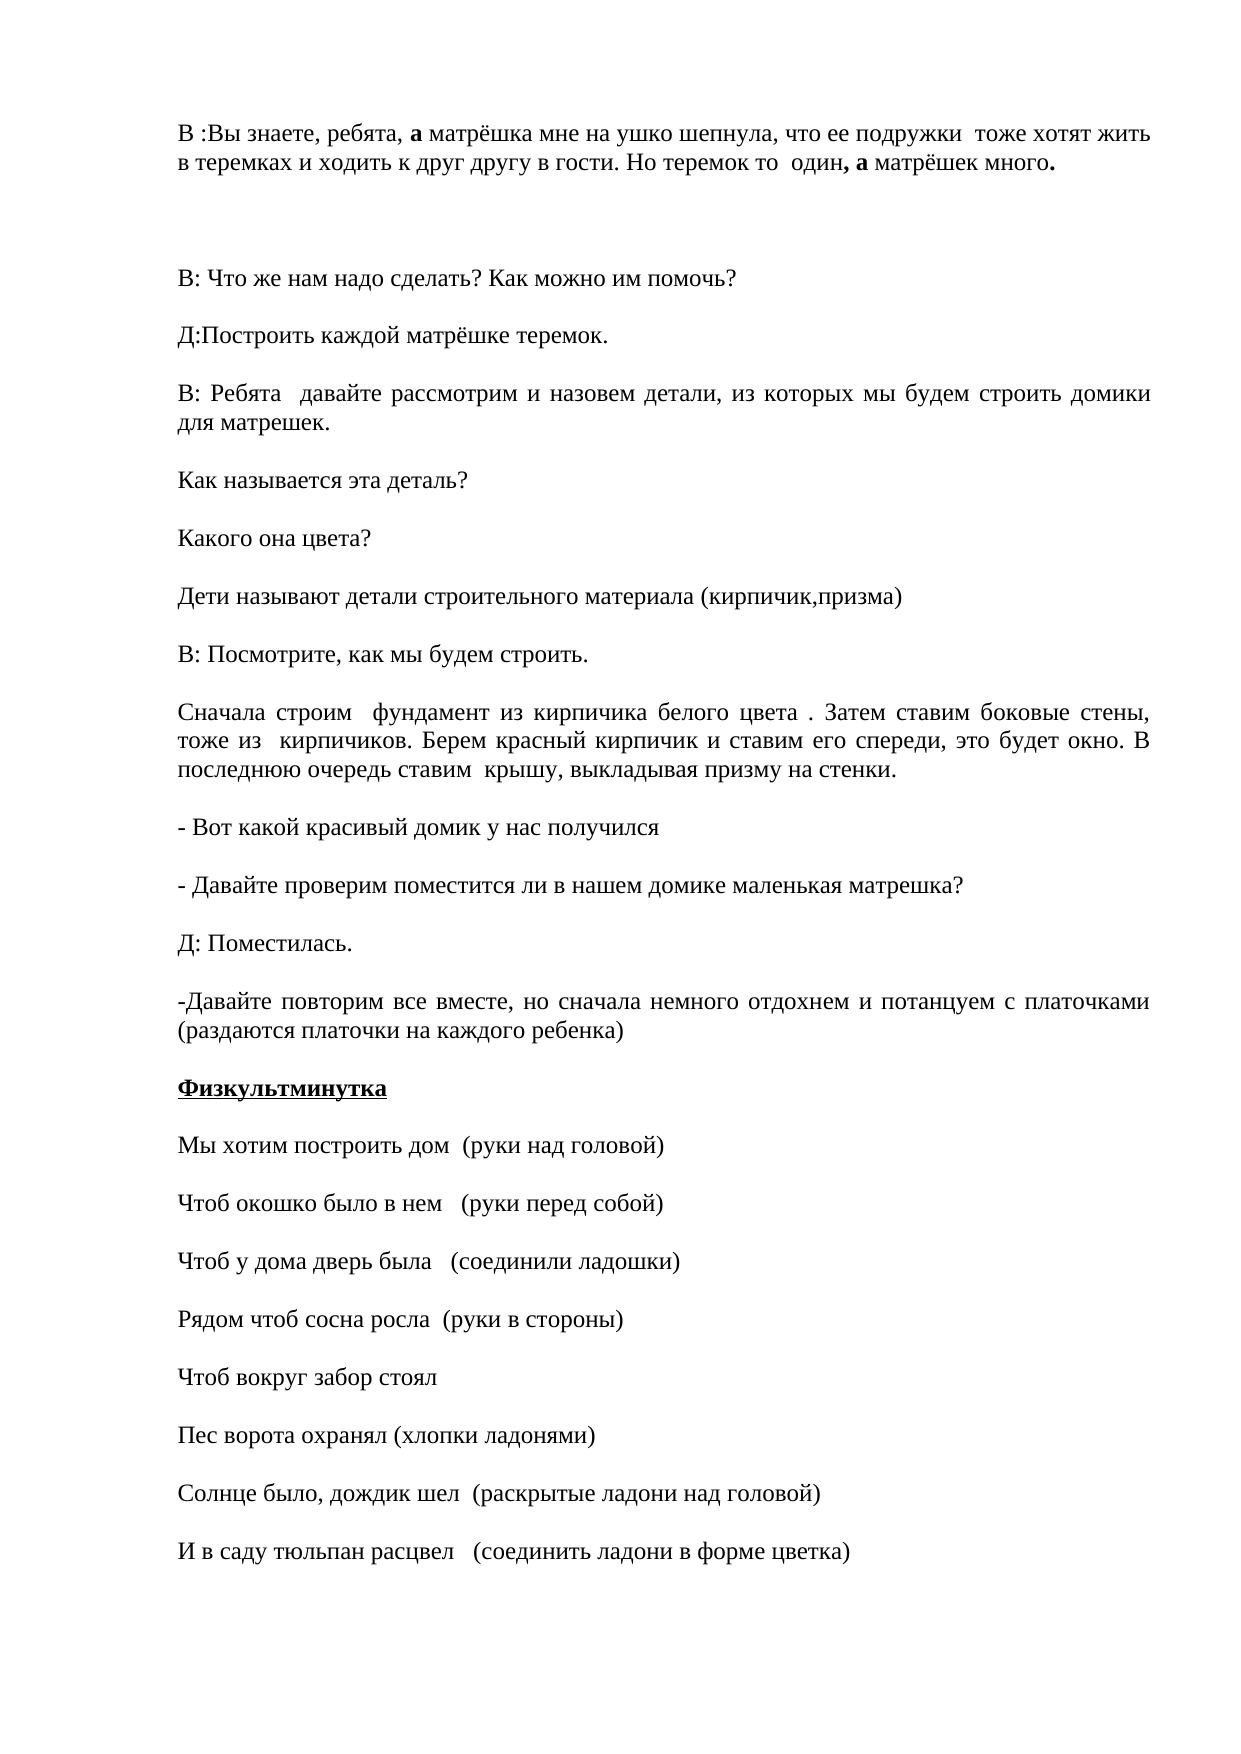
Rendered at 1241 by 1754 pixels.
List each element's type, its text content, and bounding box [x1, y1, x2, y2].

text В: Ребята давайте рассмотрим и назовем детали, из которых мы будем строить домики для матрешек. [177, 378, 1152, 436]
text И в саду тюльпан расцвел (соединить ладони в форме цветка) [177, 1536, 1152, 1565]
text Чтоб окошко было в нем (руки перед собой) [177, 1188, 1152, 1217]
text Физкультминутка [177, 1073, 1152, 1101]
text В: Что же нам надо сделать? Как можно им помочь? [177, 263, 1152, 291]
text Мы хотим построить дом (руки над головой) [177, 1131, 1152, 1159]
text В: Посмотрите, как мы будем строить. [177, 639, 1152, 668]
text Чтоб вокруг забор стоял [177, 1362, 1152, 1391]
text Солнце было, дождик шел (раскрытые ладони над головой) [177, 1478, 1152, 1507]
text Дети называют детали строительного материала (кирпичик,призма) [177, 581, 1152, 610]
text - Вот какой красивый домик у нас получился [177, 812, 1152, 841]
text Сначала строим фундамент из кирпичика белого цвета . Затем ставим боковые стены, тоже из кирпичиков. Берем красный кирпичик и ставим его спереди, это будет окно. В последнюю очередь ставим крышу, выкладывая призму на стенки. [177, 697, 1152, 783]
text -Давайте повторим все вместе, но сначала немного отдохнем и потанцуем с платочками (раздаются платочки на каждого ребенка) [177, 986, 1152, 1043]
text Д:Построить каждой матрёшке теремок. [177, 321, 1152, 349]
text Какого она цвета? [177, 523, 1152, 552]
text Пес ворота охранял (хлопки ладонями) [177, 1420, 1152, 1449]
text Чтоб у дома дверь была (соединили ладошки) [177, 1246, 1152, 1275]
text - Давайте проверим поместится ли в нашем домике маленькая матрешка? [177, 870, 1152, 899]
text Д: Поместилась. [177, 928, 1152, 957]
text Как называется эта деталь? [177, 465, 1152, 494]
text В :Вы знаете, ребята, а матрёшка мне на ушко шепнула, что ее подружки тоже хотят жить в теремках и ходить к друг другу в гости. Но теремок то один, а матрёшек много. [177, 118, 1152, 176]
text Рядом чтоб сосна росла (руки в стороны) [177, 1304, 1152, 1333]
